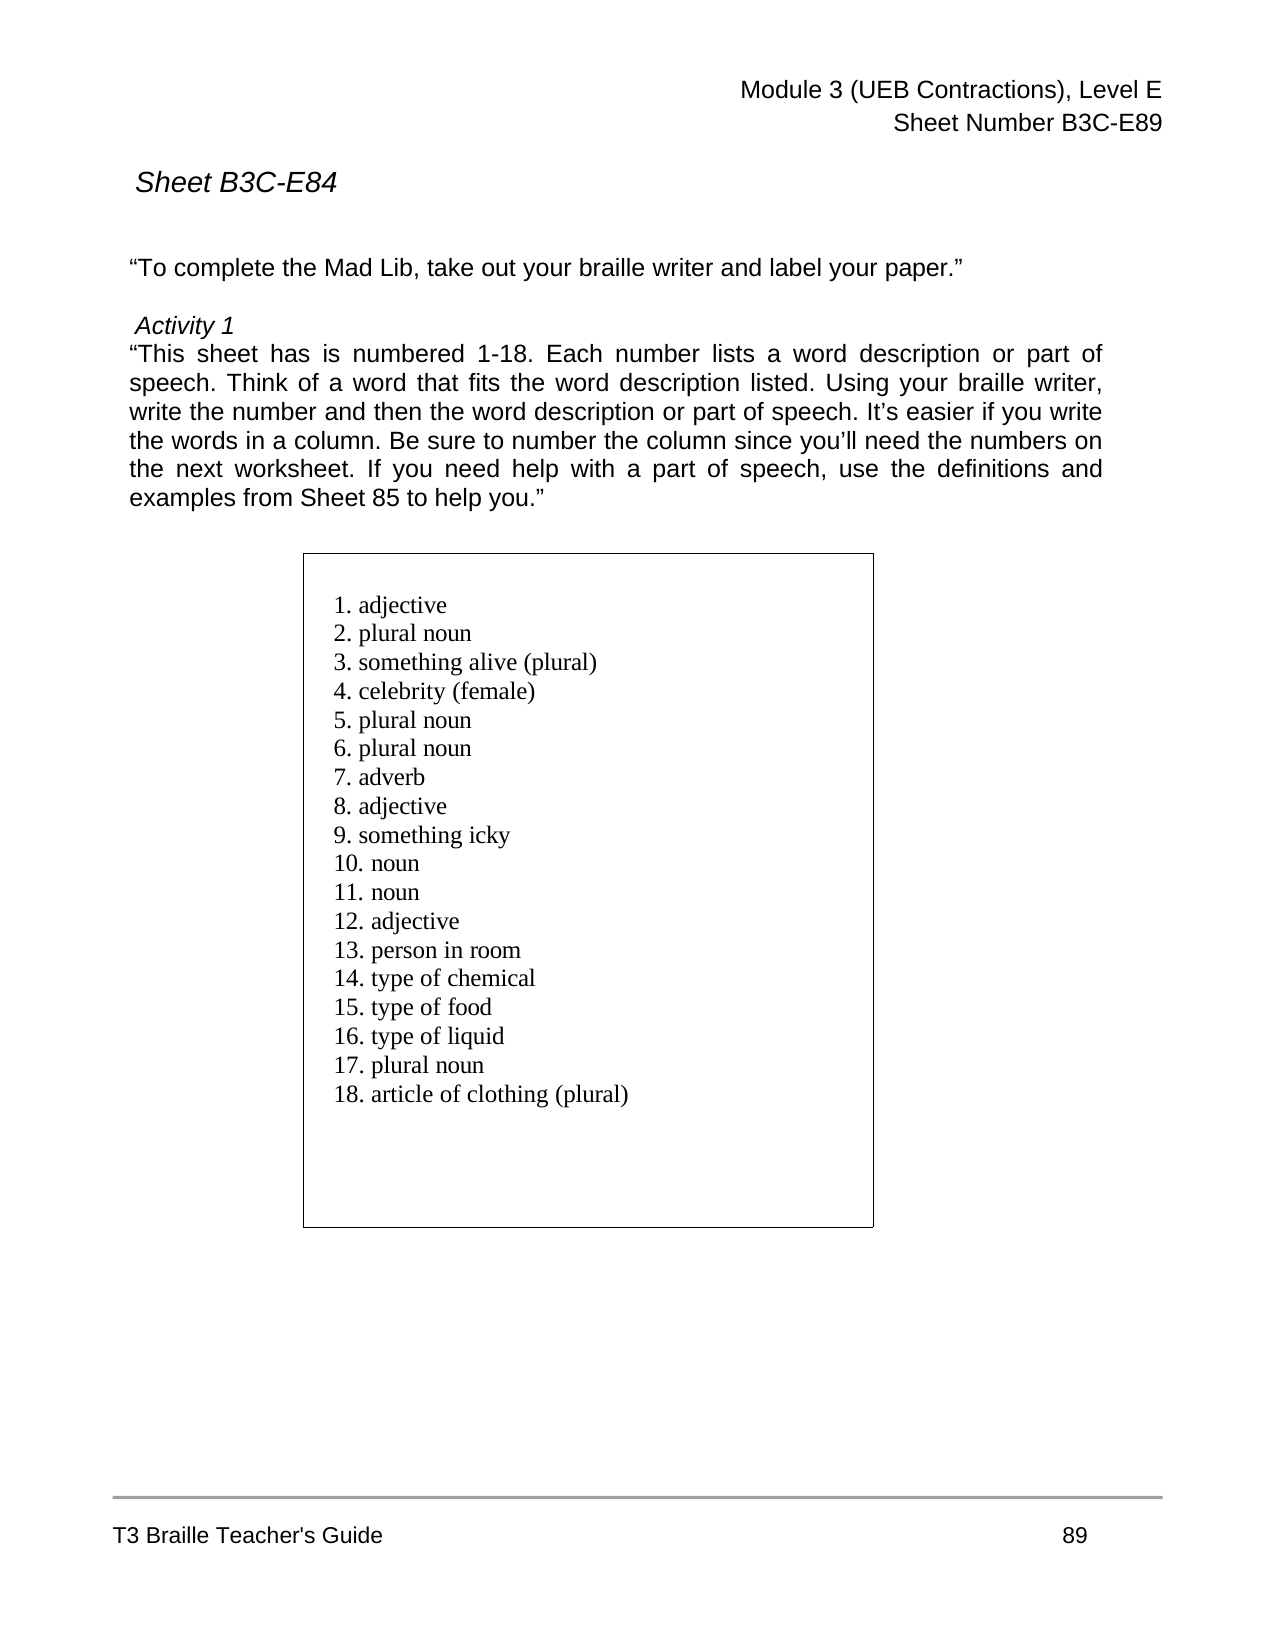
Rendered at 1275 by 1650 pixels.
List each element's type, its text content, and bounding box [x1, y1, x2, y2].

subtitle Activity 1 [135, 311, 1162, 339]
text “To complete the Mad Lib, take out your braille writer and label your paper.” [129, 253, 1162, 282]
text “This sheet has is numbered 1-18. Each number lists a word description or part of speech. Think of a word that fits the word description listed. Using your braille writer, write the number and then the word description or part of speech. It’s easier if you write the words in a column. Be sure to number the column since you’ll need the numbers on the next worksheet. If you need help with a part of speech, use the definitions and examples from Sheet 85 to help you.” [129, 339, 1105, 512]
subtitle Sheet B3C-E84 [135, 165, 1005, 198]
